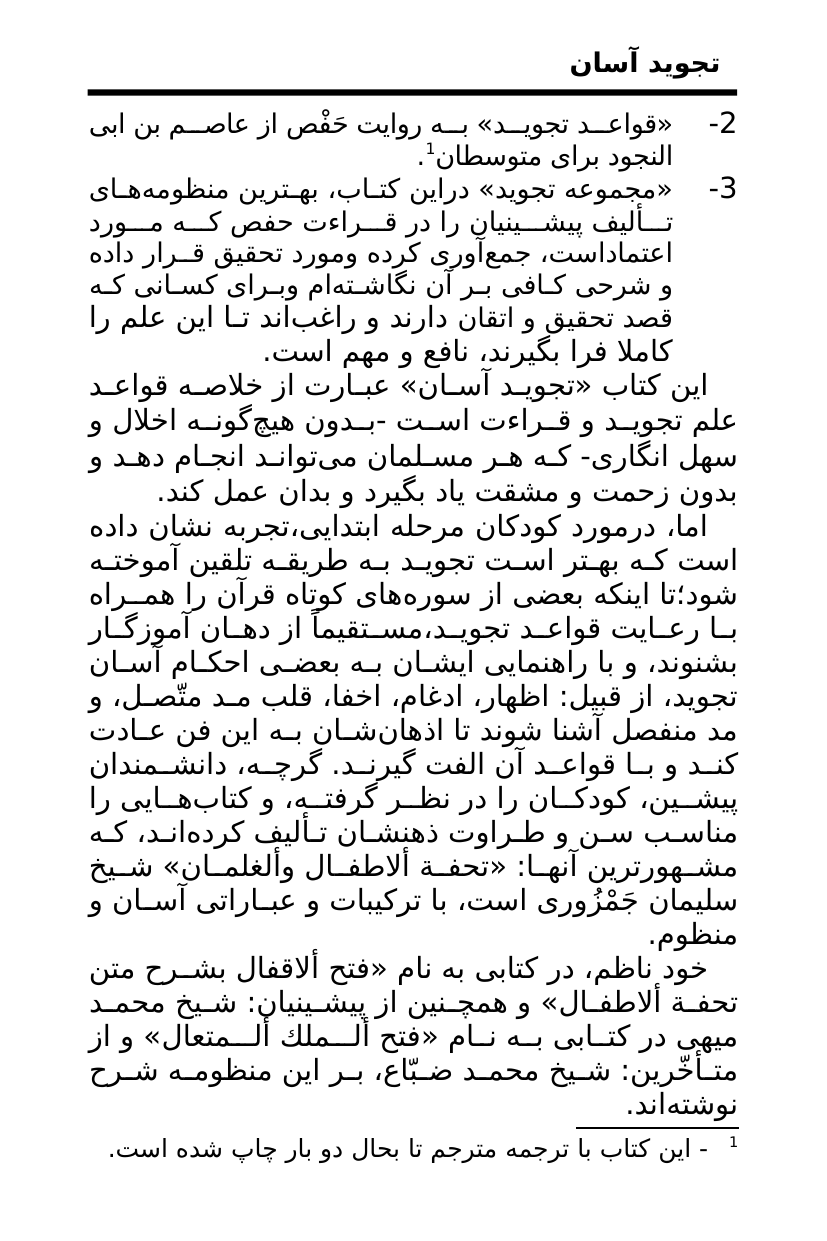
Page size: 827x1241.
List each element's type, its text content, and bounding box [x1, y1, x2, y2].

text «قواعد تجوید» به روایت حَفْص از عاصم بن ابی النجود برای متوسطان. [89, 106, 708, 172]
text اما، درمورد کودکان مرحله ابتدایی،تجربه نشان داده است که بهتر است تجوید به طریقه تلقین آموخته شود؛تا اینکه بعضی از سوره‌های کوتاه قرآن را همراه با رعایت قواعد تجوید،مستقیماً از دهان آموزگار بشنوند، و با راهنمایی ایشان به بعضی احکام آسان تجوید، از قبیل: اظهار، ادغام، اخفا، قلب مد متّصل، و مد منفصل آشنا شوند تا اذهان‌شان به این فن عادت کند و با قواعد آن الفت گیرند. گرچه، دانشمندان پیشین، کودکان را در نظر گرفته، و کتاب‌هایی را مناسب سن و طراوت ذهنشان تألیف کرده‌اند، که مشهورترین آنها: «تحفة ألاطفال وألغلمان» شیخ سلیمان جَمْزُوری است، با ترکیبات و عباراتی آسان و منظوم. [89, 510, 738, 951]
text این کتاب «تجوید آسان» عبارت از خلاصه قواعد علم تجوید و قراءت است -بدون هیچ‌گونه اخلال و سهل انگاری- كه هر مسلمان می‌تواند انجام دهد و بدون زحمت و مشقت یاد بگیرد و بدان عمل کند. [89, 368, 738, 508]
text «مجموعه تجوید» دراین کتاب، بهترین منظومه‌های تألیف پیشینیان را در قراءت حفص که مورد اعتماداست، جمع‌آوری كرده ومورد تحقیق قرار داده و شرحی کافی بر آن نگاشته‌ام وبرای کسانی که قصد تحقیق و اتقان دارند و راغب‌اند تا این علم را کاملا فرا بگیرند، نافع و مهم است. [89, 172, 708, 368]
text خود ناظم، در کتابی به نام «فتح ألاقفال بشرح متن تحفة ألاطفال» و همچنین از پیشینیان: شیخ محمد میهی در کتابی به نام «فتح ألـملك ألـمتعال» و از متأخّرین: شیخ محمد ضبّاع، بر این منظومه شرح نوشته‌اند. [89, 951, 738, 1121]
